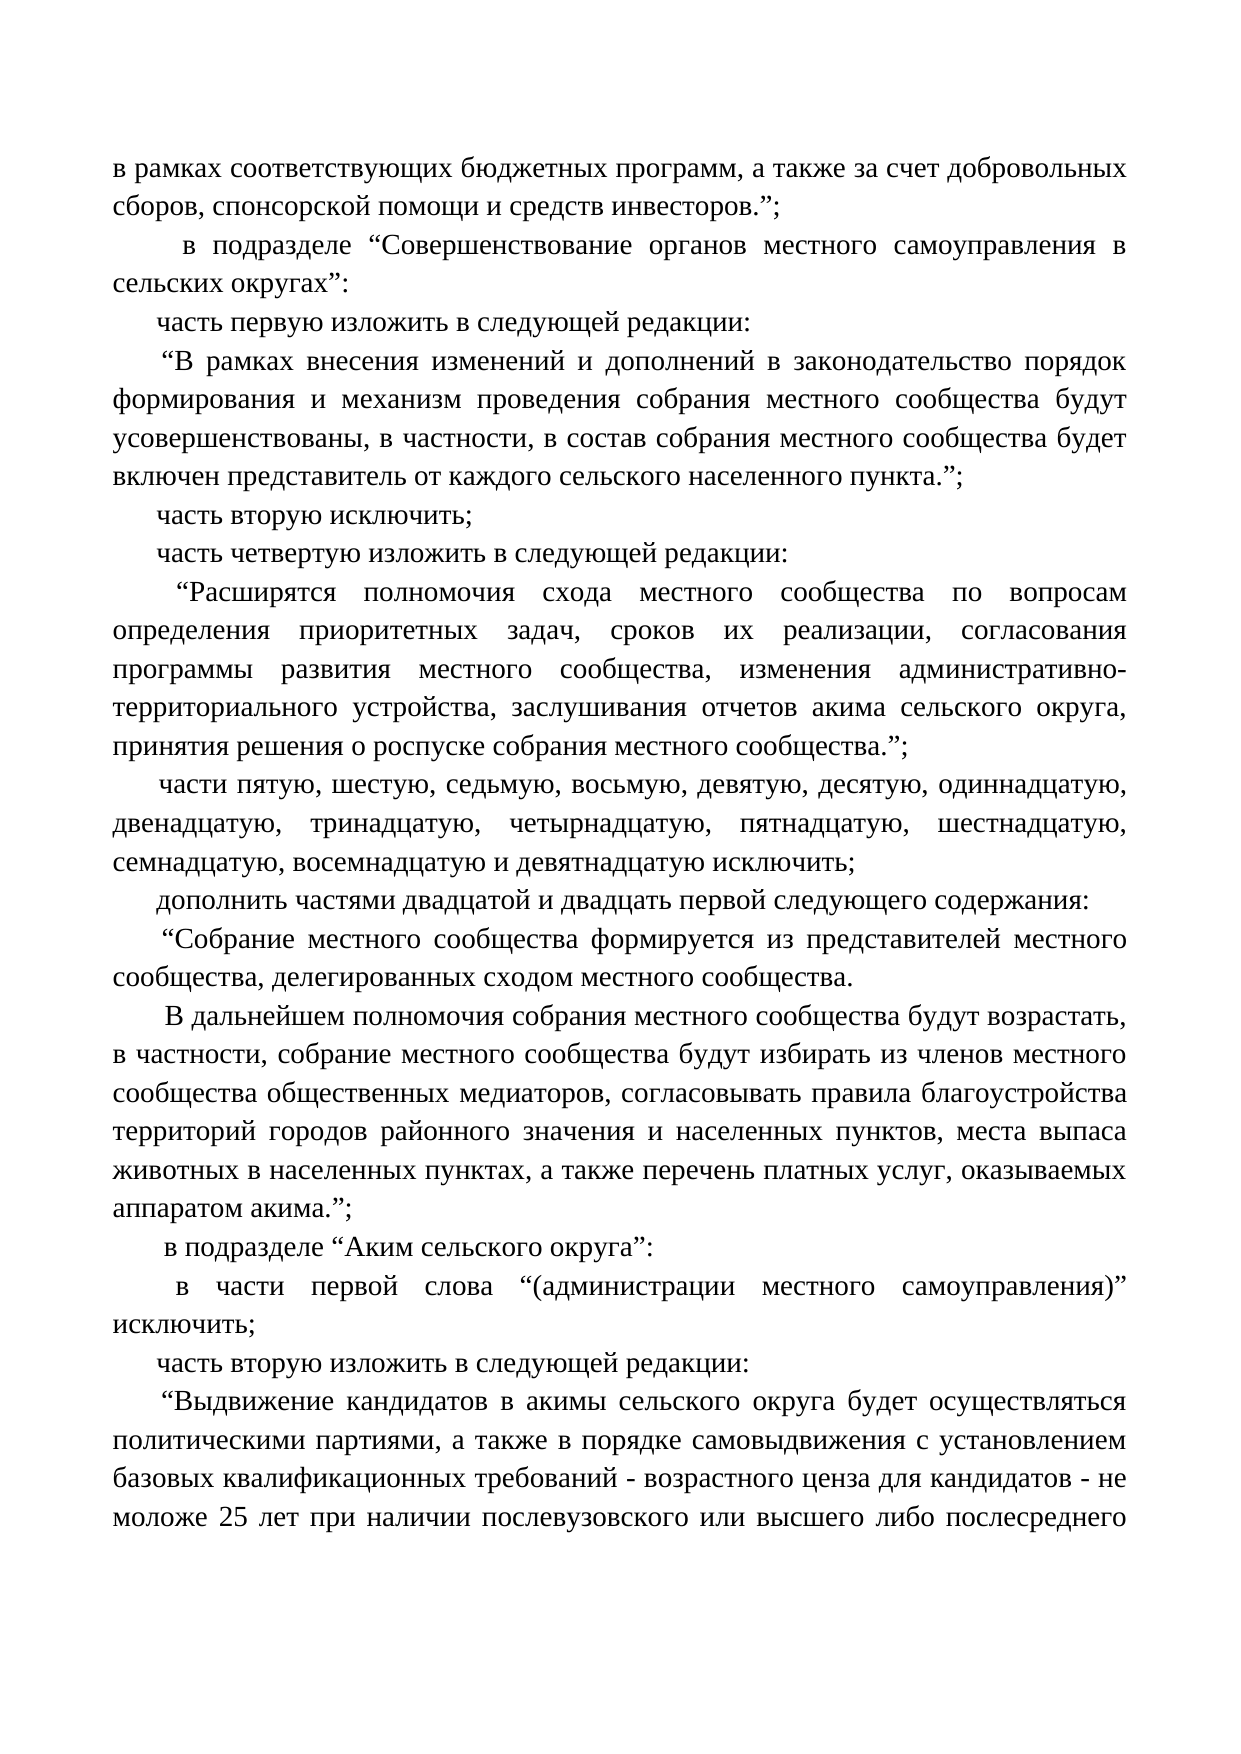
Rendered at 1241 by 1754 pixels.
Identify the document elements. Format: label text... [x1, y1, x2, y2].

text В дальнейшем полномочия собрания местного сообщества будут возрастать, в частности, собрание местного сообщества будут избирать из членов местного сообщества общественных медиаторов, согласовывать правила благоустройства территорий городов районного значения и населенных пунктов, места выпаса животных в населенных пунктах, а также перечень платных услуг, оказываемых аппаратом акима.”; [112, 998, 1128, 1224]
text дополнить частями двадцатой и двадцать первой следующего содержания: [112, 882, 1128, 916]
text “Собрание местного сообщества формируется из представителей местного сообщества, делегированных сходом местного сообщества. [112, 921, 1128, 993]
text часть вторую изложить в следующей редакции: [112, 1345, 1128, 1378]
text в подразделе “Аким сельского округа”: [112, 1229, 1128, 1263]
text в части первой слова “(администрации местного самоуправления)” исключить; [112, 1268, 1128, 1340]
text части пятую, шестую, седьмую, восьмую, девятую, десятую, одиннадцатую, двенадцатую, тринадцатую, четырнадцатую, пятнадцатую, шестнадцатую, семнадцатую, восемнадцатую и девятнадцатую исключить; [112, 767, 1128, 877]
text часть вторую исключить; [112, 497, 1128, 530]
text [112, 1383, 1128, 1532]
text часть четвертую изложить в следующей редакции: [112, 535, 1128, 569]
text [112, 150, 1128, 222]
text “Расширятся полномочия схода местного сообщества по вопросам определения приоритетных задач, сроков их реализации, согласования программы развития местного сообщества, изменения административно-территориального устройства, заслушивания отчетов акима сельского округа, принятия решения о роспуске собрания местного сообщества.”; [112, 574, 1128, 762]
text “В рамках внесения изменений и дополнений в законодательство порядок формирования и механизм проведения собрания местного сообщества будут усовершенствованы, в частности, в состав собрания местного сообщества будет включен представитель от каждого сельского населенного пункта.”; [112, 343, 1128, 492]
text часть первую изложить в следующей редакции: [112, 304, 1128, 338]
text в подразделе “Совершенствование органов местного самоуправления в сельских округах”: [112, 227, 1128, 299]
